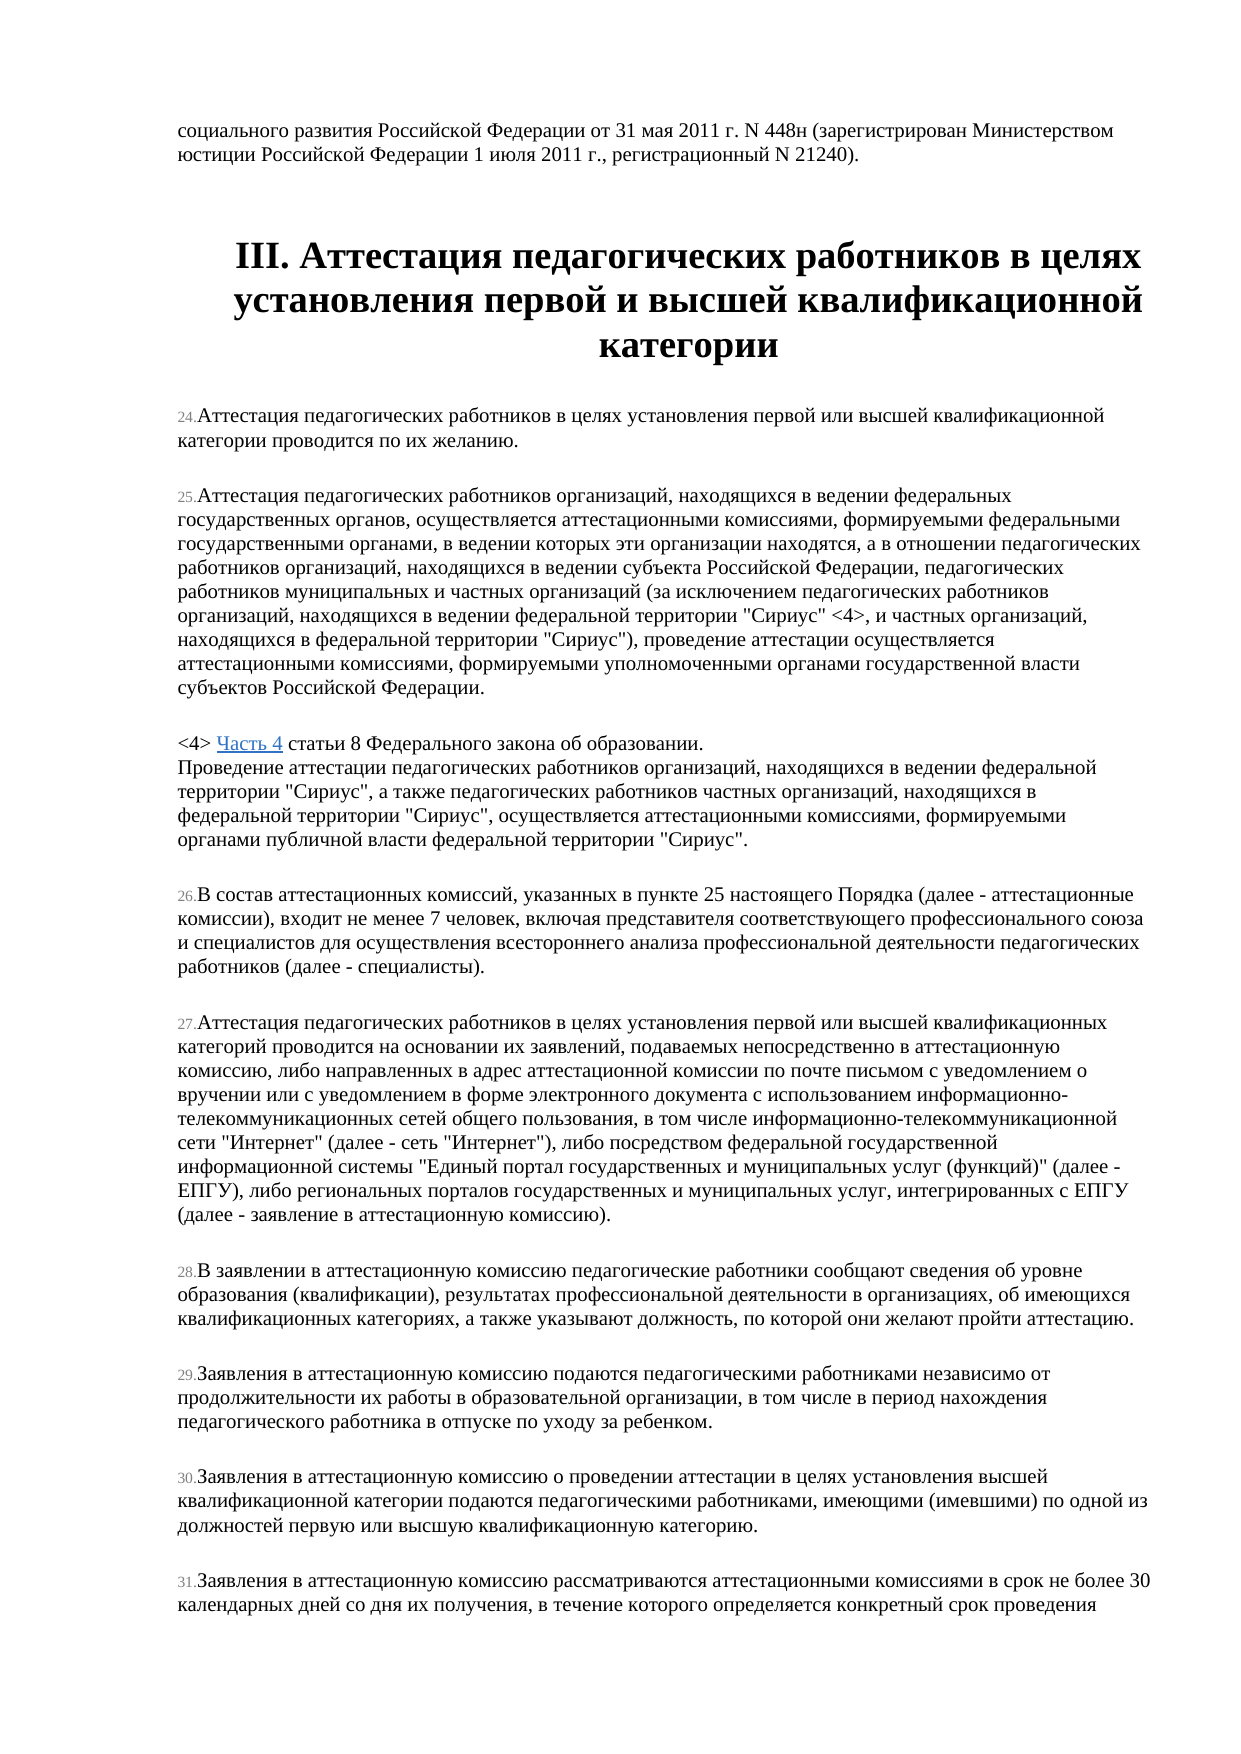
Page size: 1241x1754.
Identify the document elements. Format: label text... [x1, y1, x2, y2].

text III. Аттестация педагогических работников в целях установления первой и высшей квалификационной категории [225, 232, 1152, 365]
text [177, 118, 1152, 166]
text <4> Часть 4 статьи 8 Федерального закона об образовании. [177, 731, 1152, 755]
text 25.Аттестация педагогических работников организаций, находящихся в ведении федеральных государственных органов, осуществляется аттестационными комиссиями, формируемыми федеральными государственными органами, в ведении которых эти организации находятся, а в отношении педагогических работников организаций, находящихся в ведении субъекта Российской Федерации, педагогических работников муниципальных и частных организаций (за исключением педагогических работников организаций, находящихся в ведении федеральной территории "Сириус" <4>, и частных организаций, находящихся в федеральной территории "Сириус"), проведение аттестации осуществляется аттестационными комиссиями, формируемыми уполномоченными органами государственной власти субъектов Российской Федерации. [177, 483, 1152, 699]
text 30.Заявления в аттестационную комиссию о проведении аттестации в целях установления высшей квалификационной категории подаются педагогическими работниками, имеющими (имевшими) по одной из должностей первую или высшую квалификационную категорию. [177, 1464, 1152, 1537]
text Проведение аттестации педагогических работников организаций, находящихся в ведении федеральной территории "Сириус", а также педагогических работников частных организаций, находящихся в федеральной территории "Сириус", осуществляется аттестационными комиссиями, формируемыми органами публичной власти федеральной территории "Сириус". [177, 755, 1152, 851]
text 29.Заявления в аттестационную комиссию подаются педагогическими работниками независимо от продолжительности их работы в образовательной организации, в том числе в период нахождения педагогического работника в отпуске по уходу за ребенком. [177, 1361, 1152, 1433]
text 27.Аттестация педагогических работников в целях установления первой или высшей квалификационных категорий проводится на основании их заявлений, подаваемых непосредственно в аттестационную комиссию, либо направленных в адрес аттестационной комиссии по почте письмом с уведомлением о вручении или с уведомлением в форме электронного документа с использованием информационно-телекоммуникационных сетей общего пользования, в том числе информационно-телекоммуникационной сети "Интернет" (далее - сеть "Интернет"), либо посредством федеральной государственной информационной системы "Единый портал государственных и муниципальных услуг (функций)" (далее - ЕПГУ), либо региональных порталов государственных и муниципальных услуг, интегрированных с ЕПГУ (далее - заявление в аттестационную комиссию). [177, 1010, 1152, 1226]
text 24.Аттестация педагогических работников в целях установления первой или высшей квалификационной категории проводится по их желанию. [177, 403, 1152, 452]
text 28.В заявлении в аттестационную комиссию педагогические работники сообщают сведения об уровне образования (квалификации), результатах профессиональной деятельности в организациях, об имеющихся квалификационных категориях, а также указывают должность, по которой они желают пройти аттестацию. [177, 1257, 1152, 1330]
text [177, 1568, 1152, 1616]
text 26.В состав аттестационных комиссий, указанных в пункте 25 настоящего Порядка (далее - аттестационные комиссии), входит не менее 7 человек, включая представителя соответствующего профессионального союза и специалистов для осуществления всестороннего анализа профессиональной деятельности педагогических работников (далее - специалисты). [177, 882, 1152, 978]
